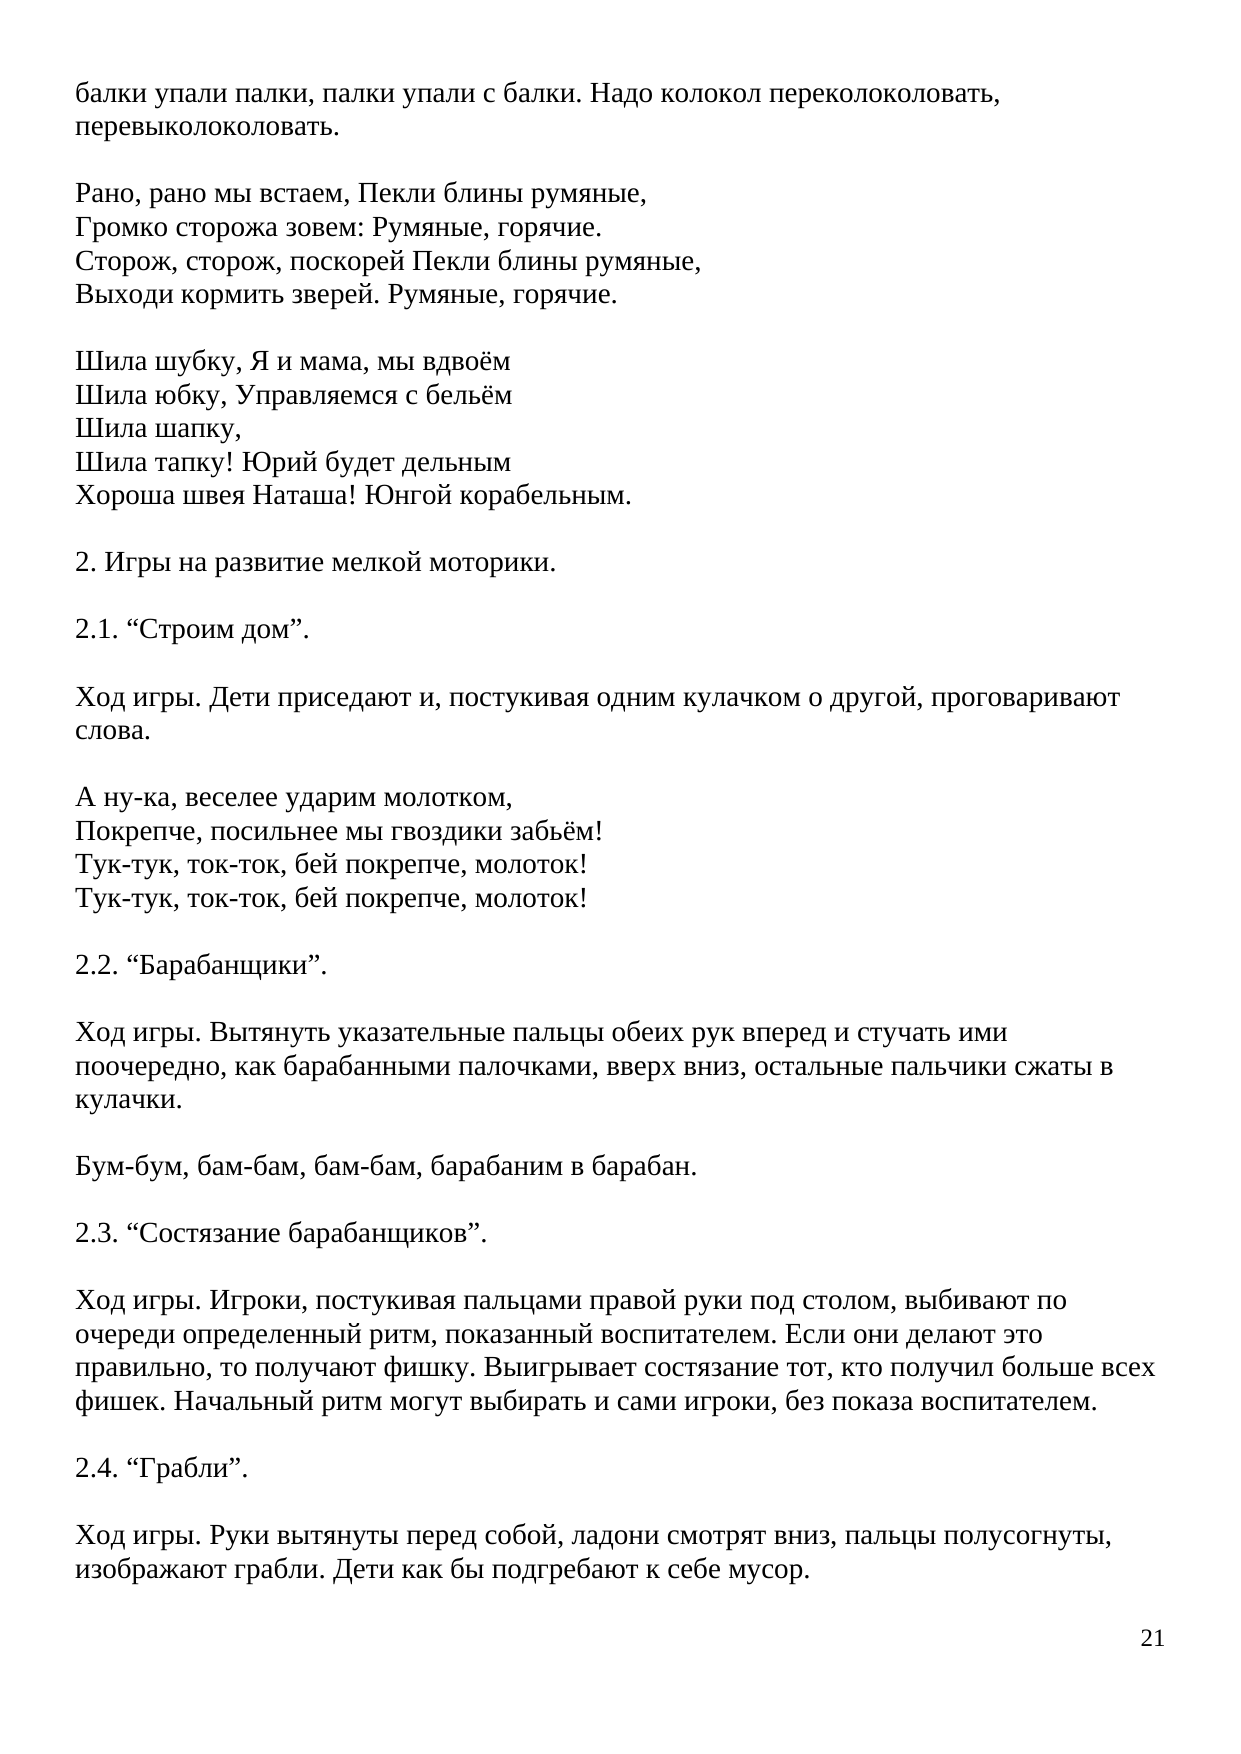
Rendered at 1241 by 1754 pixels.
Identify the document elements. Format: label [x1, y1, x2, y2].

text [75, 75, 1165, 1618]
